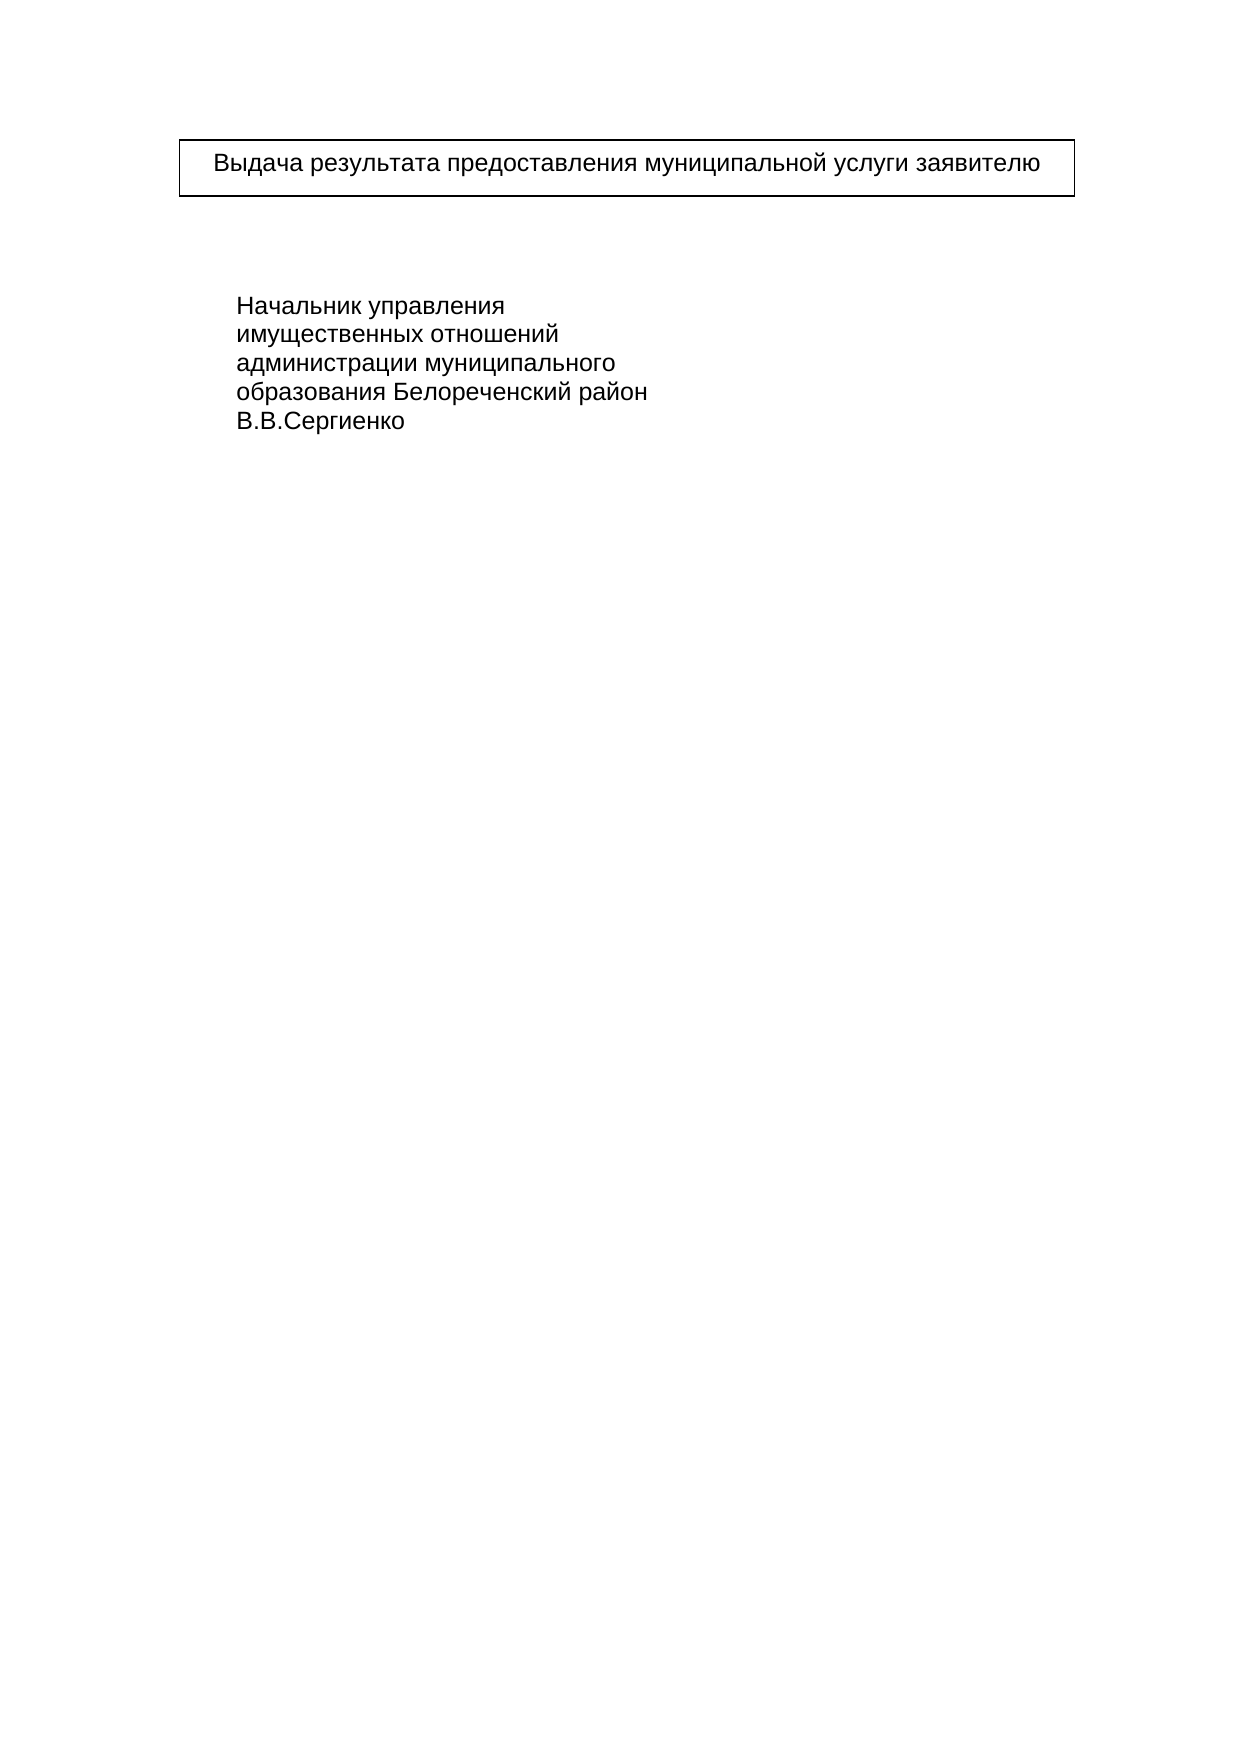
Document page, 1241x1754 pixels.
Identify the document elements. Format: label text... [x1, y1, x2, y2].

text имущественных отношений [177, 319, 1181, 348]
text администрации муниципального [177, 348, 1181, 377]
text Начальник управления [177, 291, 1181, 319]
text образования Белореченский район [177, 377, 1181, 406]
text В.В.Сергиенко [177, 406, 1181, 434]
